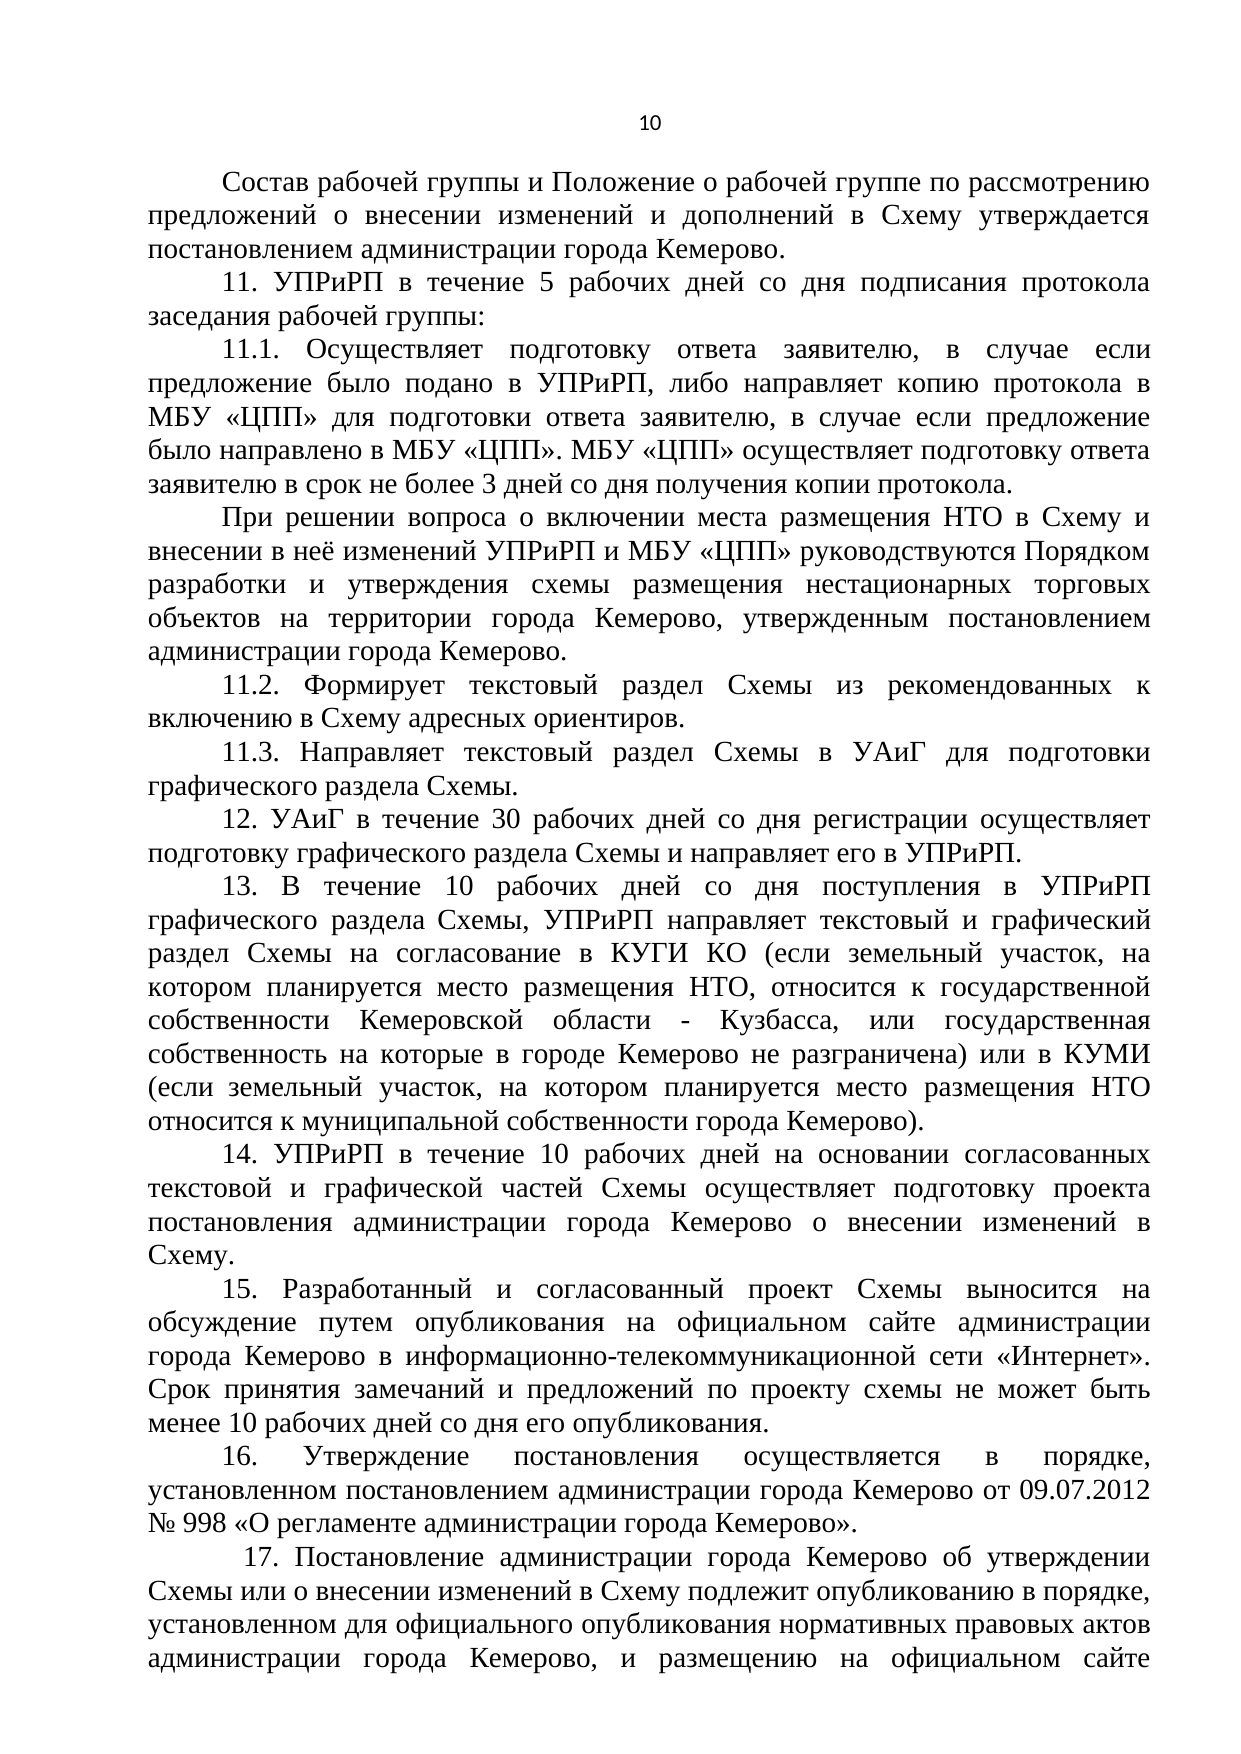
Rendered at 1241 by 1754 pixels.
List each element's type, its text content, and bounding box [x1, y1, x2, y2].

text 15. Разработанный и согласованный проект Схемы выносится на обсуждение путем опубликования на официальном сайте администрации города Кемерово в информационно-телекоммуникационной сети «Интернет». Срок принятия замечаний и предложений по проекту схемы не может быть менее 10 рабочих дней со дня его опубликования. [148, 1271, 1152, 1438]
text Состав рабочей группы и Положение о рабочей группе по рассмотрению предложений о внесении изменений и дополнений в Схему утверждается постановлением администрации города Кемерово. [148, 164, 1152, 264]
text 13. В течение 10 рабочих дней со дня поступления в УПРиРП графического раздела Схемы, УПРиРП направляет текстовый и графический раздел Схемы на согласование в КУГИ КО (если земельный участок, на котором планируется место размещения НТО, относится к государственной собственности Кемеровской области - Кузбасса, или государственная собственность на которые в городе Кемерово не разграничена) или в КУМИ (если земельный участок, на котором планируется место размещения НТО относится к муниципальной собственности города Кемерово). [148, 868, 1152, 1137]
text 12. УАиГ в течение 30 рабочих дней со дня регистрации осуществляет подготовку графического раздела Схемы и направляет его в УПРиРП. [148, 801, 1152, 868]
text 14. УПРиРП в течение 10 рабочих дней на основании согласованных текстовой и графической частей Схемы осуществляет подготовку проекта постановления администрации города Кемерово о внесении изменений в Схему. [148, 1137, 1152, 1271]
text 11.3. Направляет текстовый раздел Схемы в УАиГ для подготовки графического раздела Схемы. [148, 734, 1152, 801]
text 16. Утверждение постановления осуществляется в порядке, установленном постановлением администрации города Кемерово от 09.07.2012 № 998 «О регламенте администрации города Кемерово». [148, 1438, 1152, 1539]
text 11. УПРиРП в течение 5 рабочих дней со дня подписания протокола заседания рабочей группы: [148, 264, 1152, 332]
text 11.1. Осуществляет подготовку ответа заявителю, в случае если предложение было подано в УПРиРП, либо направляет копию протокола в МБУ «ЦПП» для подготовки ответа заявителю, в случае если предложение было направлено в МБУ «ЦПП». МБУ «ЦПП» осуществляет подготовку ответа заявителю в срок не более 3 дней со дня получения копии протокола. [148, 332, 1152, 499]
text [148, 1539, 1152, 1673]
text При решении вопроса о включении места размещения НТО в Схему и внесении в неё изменений УПРиРП и МБУ «ЦПП» руководствуются Порядком разработки и утверждения схемы размещения нестационарных торговых объектов на территории города Кемерово, утвержденным постановлением администрации города Кемерово. [148, 499, 1152, 667]
text 11.2. Формирует текстовый раздел Схемы из рекомендованных к включению в Схему адресных ориентиров. [148, 667, 1152, 734]
